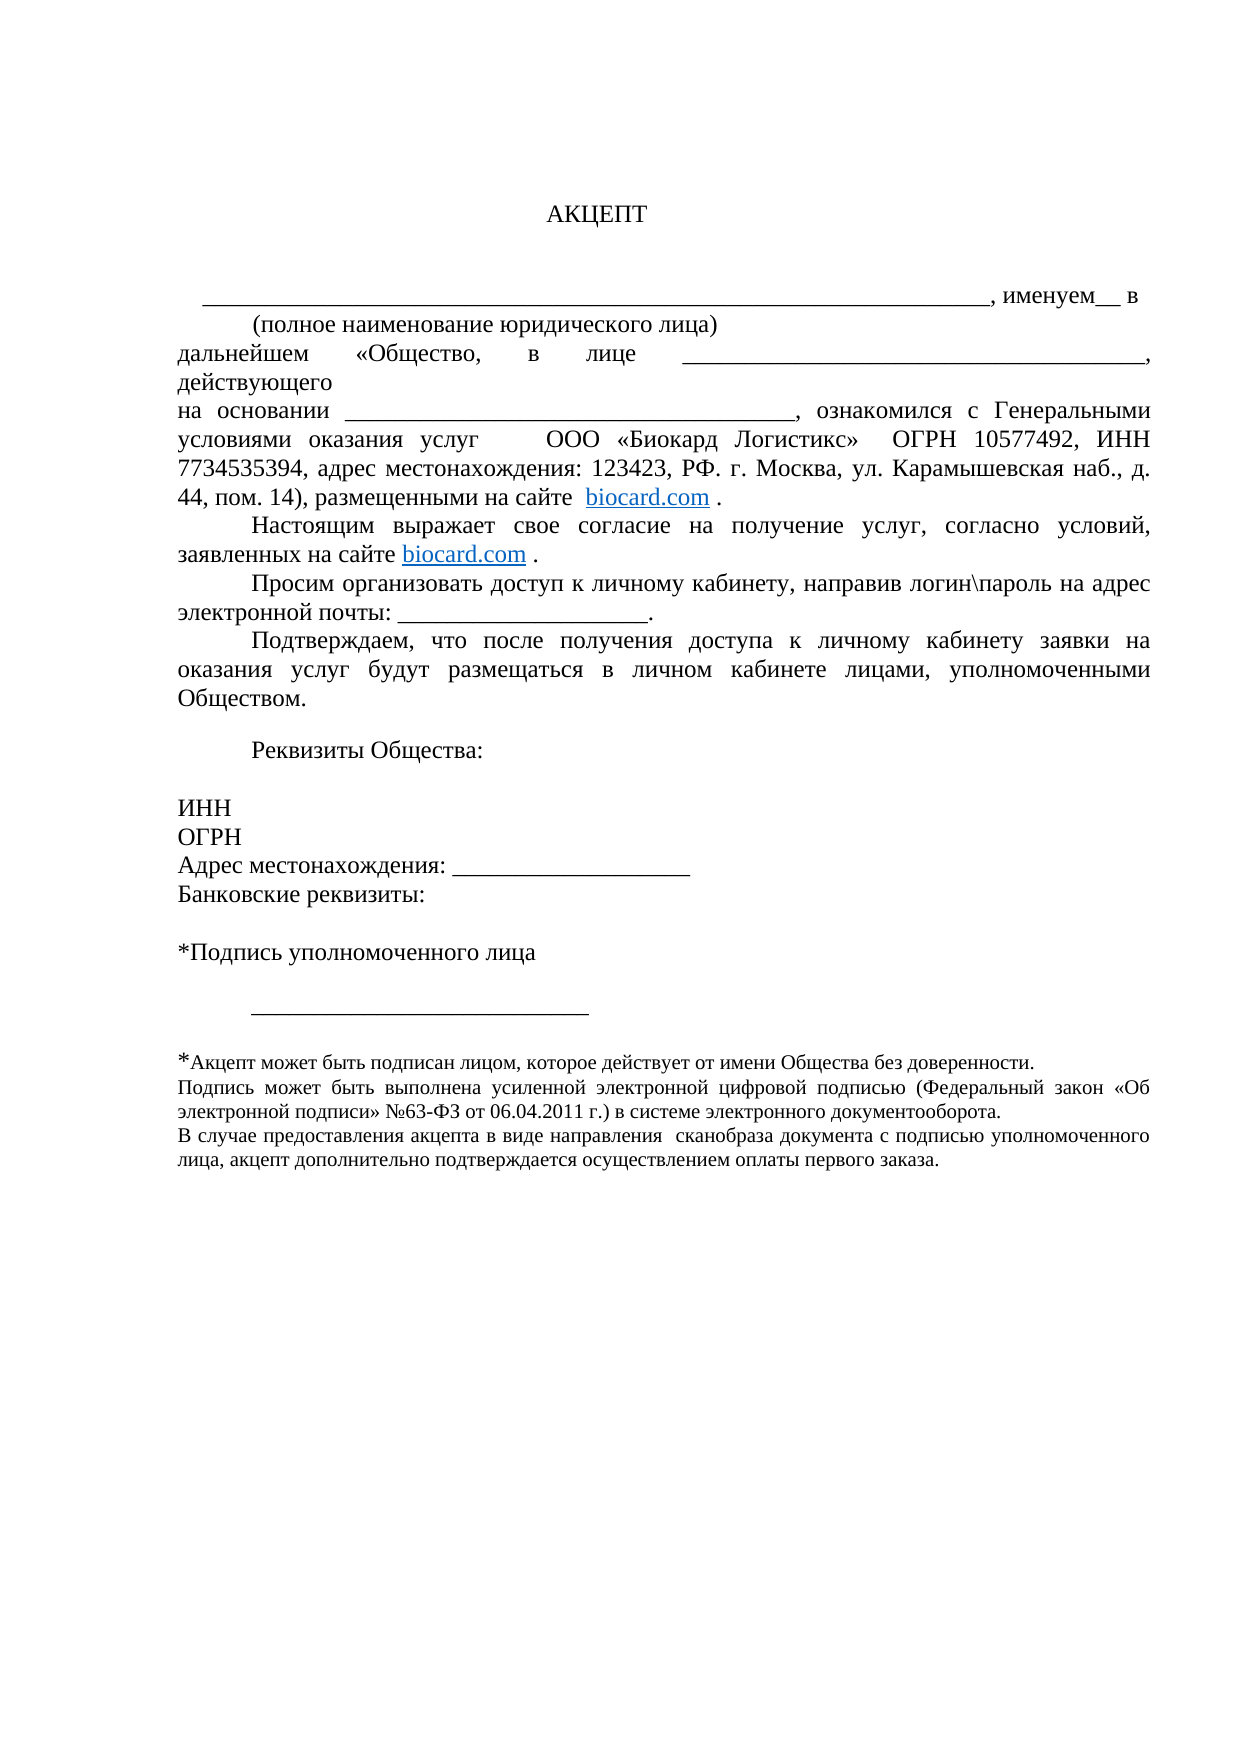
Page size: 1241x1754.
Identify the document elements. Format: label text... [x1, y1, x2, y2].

text на основании ____________________________________, ознакомился с Генеральными условиями оказания услуг ООО «Биокард Логистикс» ОГРН 10577492, ИНН 7734535394, адрес местонахождения: 123423, РФ. г. Москва, ул. Карамышевская наб., д. 44, пом. 14), размещенными на сайте biocard.com . [177, 395, 1152, 510]
text Подтверждаем, что после получения доступа к личному кабинету заявки на оказания услуг будут размещаться в личном кабинете лицами, уполномоченными Обществом. [177, 625, 1152, 712]
text АКЦЕПТ [472, 199, 1152, 228]
text дальнейшем «Общество, в лице _____________________________________, действующего [177, 338, 1152, 395]
text ОГРН [177, 822, 1152, 850]
text *Акцепт может быть подписан лицом, которое действует от имени Общества без доверенности. [177, 1046, 1152, 1075]
text Подпись может быть выполнена усиленной электронной цифровой подписью (Федеральный закон «Об электронной подписи» №63-ФЗ от 06.04.2011 г.) в системе электронного документооборота. [177, 1075, 1152, 1123]
text ИНН [177, 793, 1152, 822]
text Настоящим выражает свое согласие на получение услуг, согласно условий, заявленных на сайте biocard.com . [177, 510, 1152, 568]
text Просим организовать доступ к личному кабинету, направив логин\пароль на адрес электронной почты: ____________________. [177, 568, 1152, 625]
text В случае предоставления акцепта в виде направления сканобраза документа с подписью уполномоченного лица, акцепт дополнительно подтверждается осуществлением оплаты первого заказа. [177, 1123, 1152, 1171]
text *Подпись уполномоченного лица [177, 937, 1152, 965]
text Банковские реквизиты: [177, 879, 1152, 908]
text (полное наименование юридического лица) [177, 309, 1152, 338]
text ___________________________ [177, 989, 1152, 1018]
text Адрес местонахождения: ___________________ [177, 850, 1152, 879]
text Реквизиты Общества: [177, 735, 1152, 764]
text _______________________________________________________________, именуем__ в [177, 280, 1152, 309]
